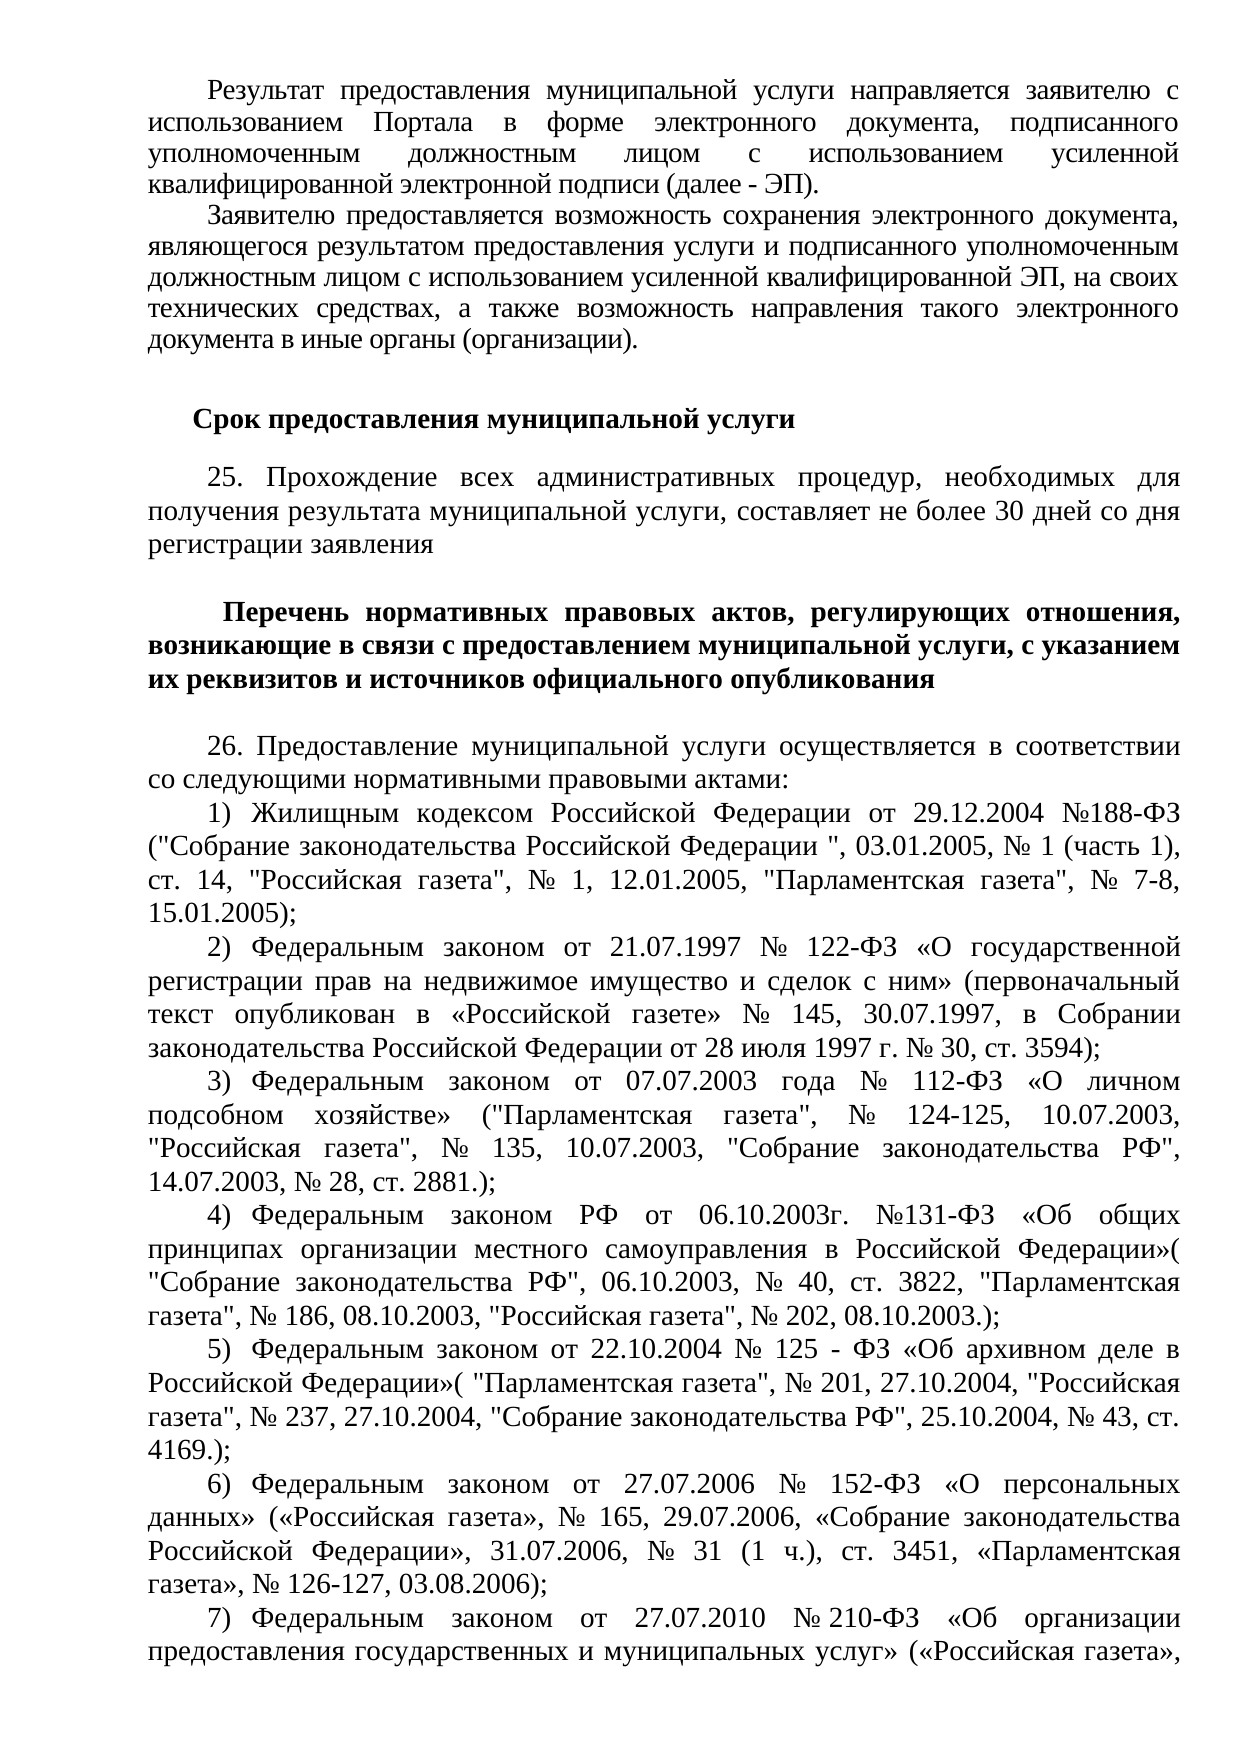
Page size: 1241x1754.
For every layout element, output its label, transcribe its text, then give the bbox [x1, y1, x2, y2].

text Заявителю предоставляется возможность сохранения электронного документа, являющегося результатом предоставления услуги и подписанного уполномоченным должностным лицом с использованием усиленной квалифицированной ЭП, на своих технических средствах, а также возможность направления такого электронного документа в иные органы (организации). [148, 199, 1179, 355]
list Федеральным законом РФ от 06.10.2003г. №131-ФЗ «Об общих принципах организации местного самоуправления в Российской Федерации»( "Собрание законодательства РФ", 06.10.2003, № 40, ст. 3822, "Парламентская газета", № 186, 08.10.2003, "Российская газета", № 202, 08.10.2003.); [148, 1197, 1181, 1332]
text Результат предоставления муниципальной услуги направляется заявителю с использованием Портала в форме электронного документа, подписанного уполномоченным должностным лицом с использованием усиленной квалифицированной электронной подписи (далее - ЭП). [148, 75, 1179, 199]
text Срок предоставления муниципальной услуги [148, 401, 1181, 434]
list Федеральным законом от 07.07.2003 года № 112-ФЗ «О личном подсобном хозяйстве» ("Парламентская газета", № 124-125, 10.07.2003, "Российская газета", № 135, 10.07.2003, "Собрание законодательства РФ", 14.07.2003, № 28, ст. 2881.); [148, 1063, 1181, 1197]
text 26. Предоставление муниципальной услуги осуществляется в соответствии со следующими нормативными правовыми актами: [148, 728, 1181, 795]
list Жилищным кодексом Российской Федерации от 29.12.2004 №188-ФЗ ("Собрание законодательства Российской Федерации ", 03.01.2005, № 1 (часть 1), ст. 14, "Российская газета", № 1, 12.01.2005, "Парламентская газета", № 7-8, 15.01.2005); [148, 795, 1181, 929]
list Федеральным законом от 22.10.2004 № 125 - ФЗ «Об архивном деле в Российской Федерации»( "Парламентская газета", № 201, 27.10.2004, "Российская газета", № 237, 27.10.2004, "Собрание законодательства РФ", 25.10.2004, № 43, ст. 4169.); [148, 1332, 1181, 1466]
text 25. Прохождение всех административных процедур, необходимых для получения результата муниципальной услуги, составляет не более 30 дней со дня регистрации заявления [148, 459, 1181, 560]
text Перечень нормативных правовых актов, регулирующих отношения, возникающие в связи с предоставлением муниципальной услуги, с указанием их реквизитов и источников официального опубликования [148, 594, 1181, 694]
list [148, 1600, 1181, 1667]
list Федеральным законом от 21.07.1997 № 122-ФЗ «О государственной регистрации прав на недвижимое имущество и сделок с ним» (первоначальный текст опубликован в «Российской газете» № 145, 30.07.1997, в Собрании законодательства Российской Федерации от 28 июля 1997 г. № 30, ст. 3594); [148, 929, 1181, 1063]
list Федеральным законом от 27.07.2006 № 152-ФЗ «О персональных данных» («Российская газета», № 165, 29.07.2006, «Собрание законодательства Российской Федерации», 31.07.2006, № 31 (1 ч.), ст. 3451, «Парламентская газета», № 126-127, 03.08.2006); [148, 1466, 1181, 1600]
